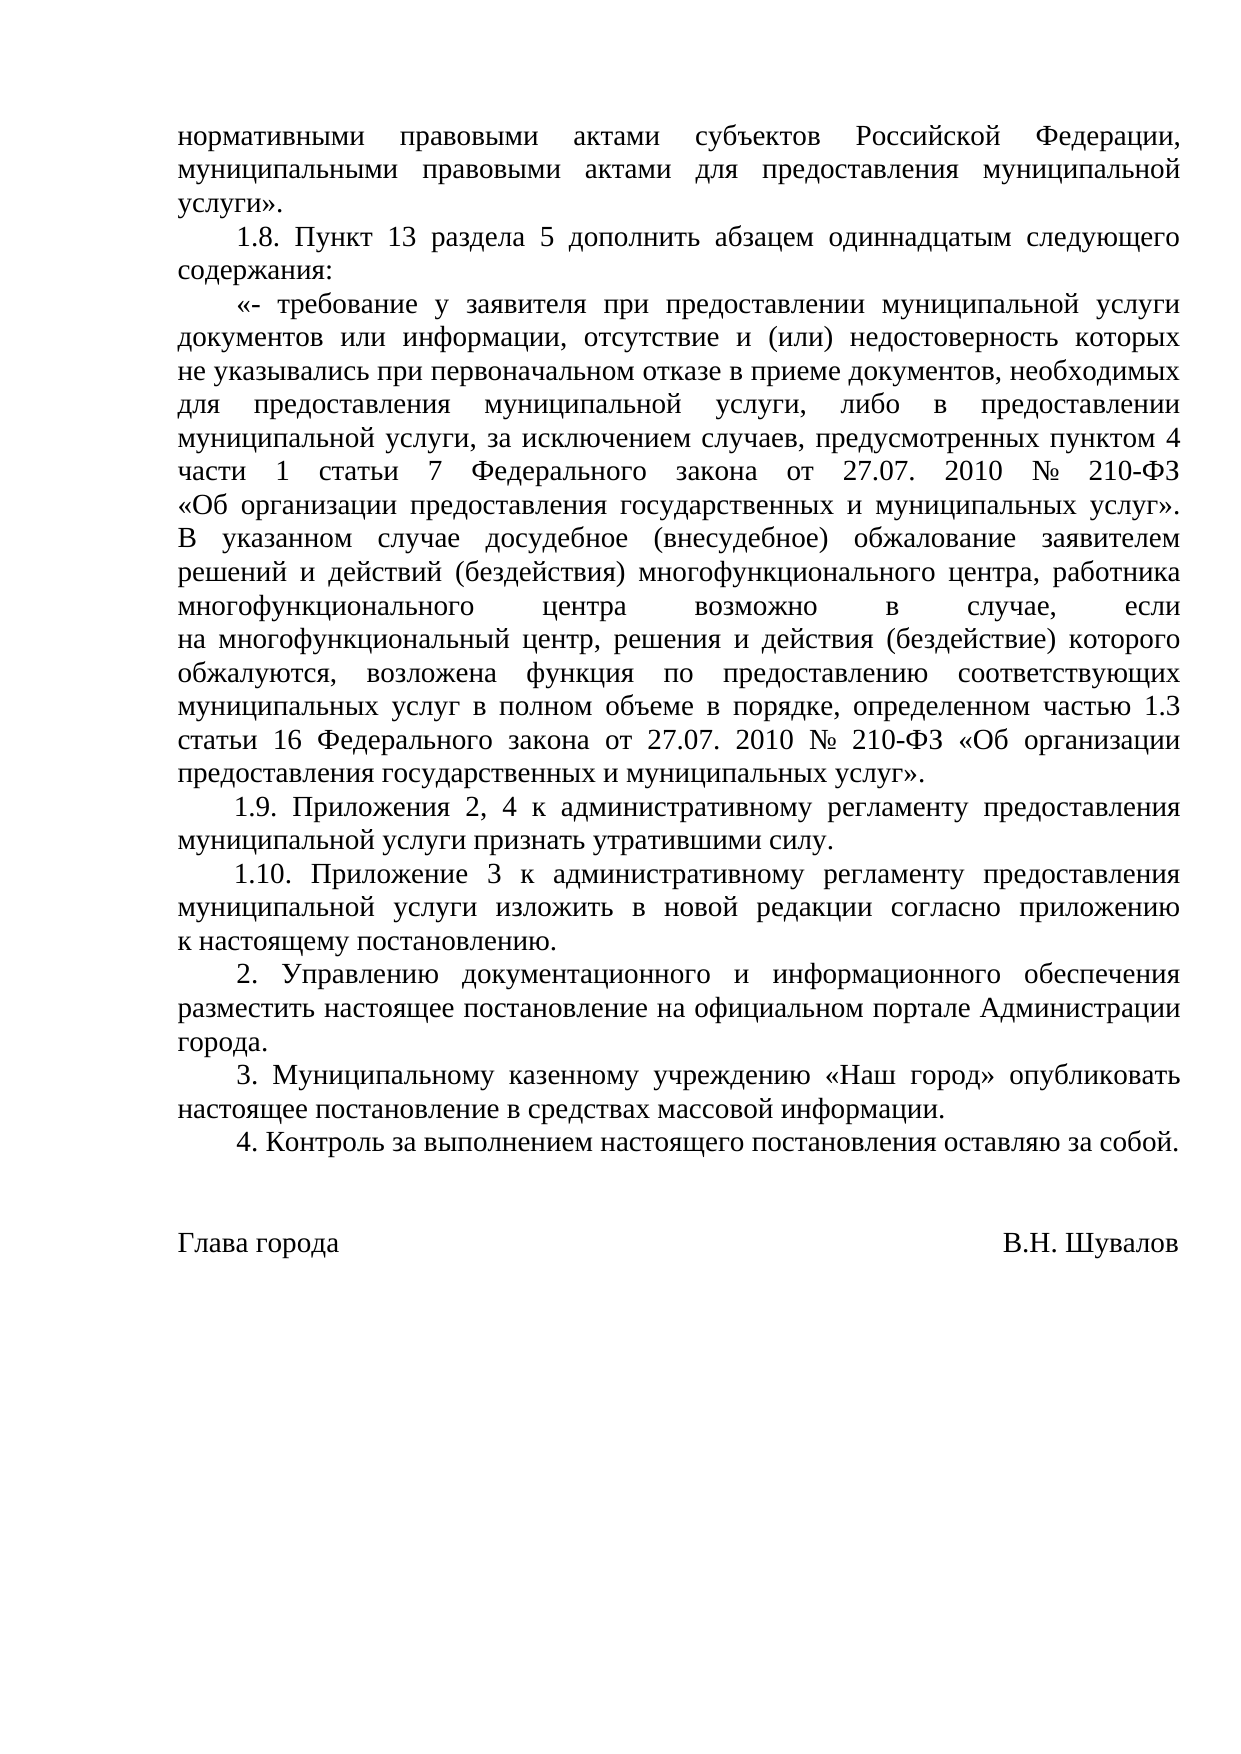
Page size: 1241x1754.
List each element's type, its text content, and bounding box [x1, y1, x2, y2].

text 4. Контроль за выполнением настоящего постановления оставляю за собой. [177, 1124, 1181, 1158]
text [177, 118, 1181, 219]
text 2. Управлению документационного и информационного обеспечения разместить настоящее постановление на официальном портале Администрации города. [177, 957, 1181, 1057]
text 1.9. Приложения 2, 4 к административному регламенту предоставления муниципальной услуги признать утратившими силу. [177, 789, 1181, 856]
text «- требование у заявителя при предоставлении муниципальной услуги документов или информации, отсутствие и (или) недостоверность которых не указывались при первоначальном отказе в приеме документов, необходимых для предоставления муниципальной услуги, либо в предоставлении муниципальной услуги, за исключением случаев, предусмотренных пунктом 4 части 1 статьи 7 Федерального закона от 27.07. 2010 № 210-ФЗ «Об организации предоставления государственных и муниципальных услуг». В указанном случае досудебное (внесудебное) обжалование заявителем решений и действий (бездействия) многофункционального центра, работника многофункционального центра возможно в случае, если на многофункциональный центр, решения и действия (бездействие) которого обжалуются, возложена функция по предоставлению соответствующих муниципальных услуг в полном объеме в порядке, определенном частью 1.3 статьи 16 Федерального закона от 27.07. 2010 № 210-ФЗ «Об организации предоставления государственных и муниципальных услуг». [177, 286, 1181, 789]
text 3. Муниципальному казенному учреждению «Наш город» опубликовать настоящее постановление в средствах массовой информации. [177, 1057, 1181, 1124]
text Глава города В.Н. Шувалов [177, 1225, 1181, 1258]
text 1.10. Приложение 3 к административному регламенту предоставления муниципальной услуги изложить в новой редакции согласно приложению к настоящему постановлению. [177, 856, 1181, 957]
text 1.8. Пункт 13 раздела 5 дополнить абзацем одиннадцатым следующего содержания: [177, 219, 1181, 286]
